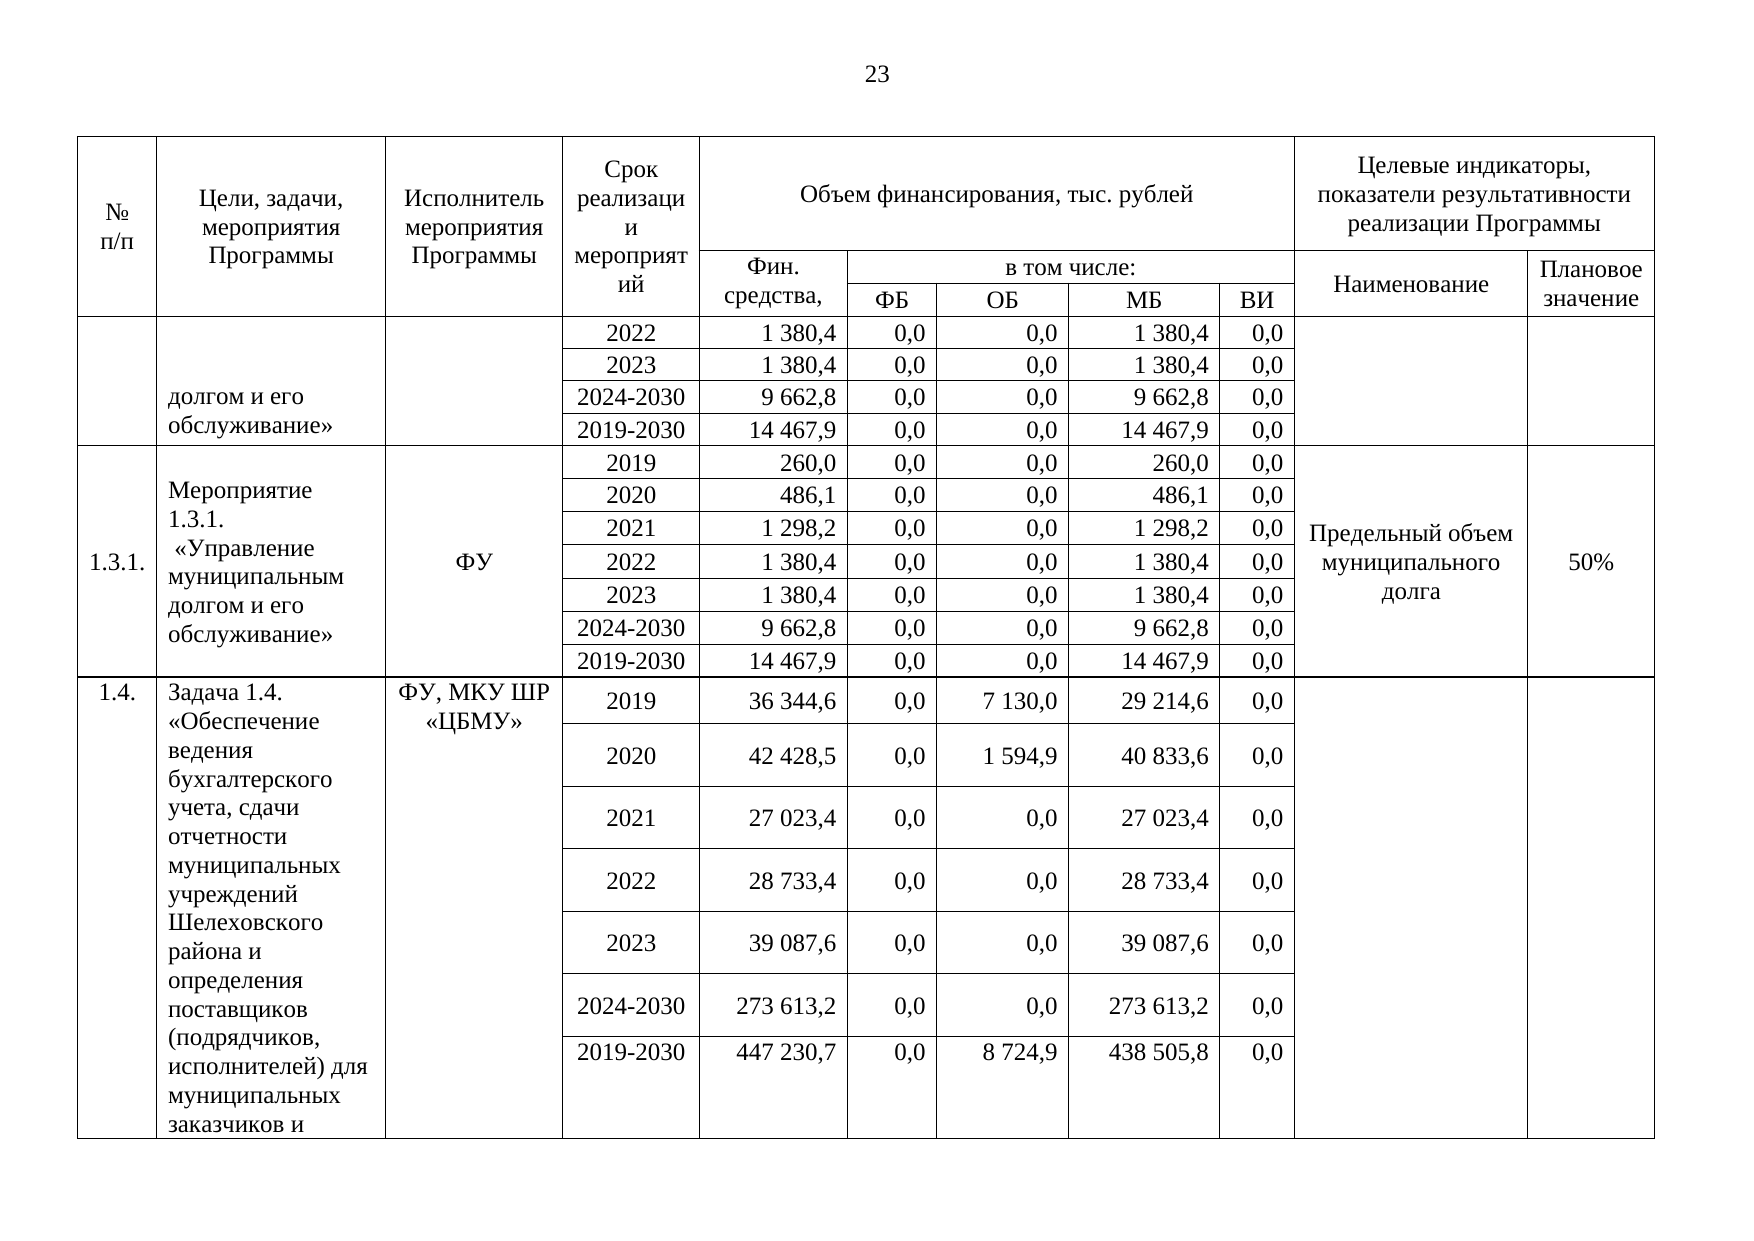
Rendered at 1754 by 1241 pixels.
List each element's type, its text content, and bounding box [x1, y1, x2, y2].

table_cell 2021 [563, 787, 699, 848]
table_cell 0,0 [937, 545, 1068, 578]
table_cell 0,0 [937, 612, 1068, 644]
table_cell 0,0 [848, 612, 936, 644]
table_cell 0,0 [848, 579, 936, 611]
table_cell 0,0 [1220, 414, 1294, 445]
table_cell в том числе: [848, 251, 1294, 283]
table_cell Плановое значение [1528, 251, 1654, 316]
table_cell 2024-2030 [563, 612, 699, 644]
table_cell 0,0 [1220, 545, 1294, 578]
table_cell 2024-2030 [563, 974, 699, 1036]
table_cell 0,0 [937, 381, 1068, 412]
table_cell 0,0 [1220, 849, 1294, 911]
table_cell МБ [1069, 284, 1219, 316]
table_cell 486,1 [700, 479, 847, 511]
table_cell 28 733,4 [700, 849, 847, 911]
table_cell 0,0 [848, 317, 936, 348]
table_cell 0,0 [1220, 974, 1294, 1036]
table_header № п/п [78, 137, 156, 316]
table_cell 447 230,7 [700, 1037, 847, 1137]
table_cell 0,0 [937, 849, 1068, 911]
table_cell Предельный объем муниципального долга [1295, 446, 1527, 676]
table_cell 14 467,9 [700, 414, 847, 445]
table_cell 1 380,4 [700, 545, 847, 578]
table_cell 9 662,8 [1069, 381, 1219, 412]
table_cell 438 505,8 [1069, 1037, 1219, 1137]
table_cell 1 298,2 [700, 512, 847, 544]
table_cell 0,0 [937, 317, 1068, 348]
table_cell 1 380,4 [1069, 579, 1219, 611]
table_cell 2019 [563, 678, 699, 723]
table_cell 0,0 [1220, 349, 1294, 379]
table_header Объем финансирования, тыс. рублей [700, 137, 1294, 250]
table_cell 2022 [563, 317, 699, 348]
table_cell 0,0 [937, 349, 1068, 379]
table_cell 0,0 [848, 678, 936, 723]
table_cell 0,0 [848, 724, 936, 786]
table_cell 42 428,5 [700, 724, 847, 786]
table_cell Задача 1.4. «Обеспечение ведения бухгалтерского учета, сдачи отчетности муниципальных учреждений Шелеховского района и определения поставщиков (подрядчиков, исполнителей) для муниципальных заказчиков и бюджетных учреждений Шелеховского района» [157, 678, 385, 1137]
table_cell 273 613,2 [700, 974, 847, 1036]
table_cell 14 467,9 [1069, 645, 1219, 676]
table_cell 0,0 [848, 381, 936, 412]
table_header Срок реализации мероприятий [563, 137, 699, 316]
table_cell ОБ [937, 284, 1068, 316]
table_cell 0,0 [937, 446, 1068, 478]
table_cell 0,0 [848, 479, 936, 511]
table_cell 0,0 [1220, 1037, 1294, 1137]
table_cell 0,0 [848, 545, 936, 578]
table_cell 1 380,4 [1069, 317, 1219, 348]
table_cell Фин. средства, всего [700, 251, 847, 316]
table_cell 260,0 [1069, 446, 1219, 478]
table_cell ФУ [386, 446, 562, 676]
table_cell ФУ, МКУ ШР «ЦБМУ» [386, 678, 562, 1137]
table_cell 2022 [563, 849, 699, 911]
table_cell 2023 [563, 579, 699, 611]
table_cell 1 380,4 [700, 349, 847, 379]
table_cell 0,0 [937, 479, 1068, 511]
table_cell 0,0 [937, 645, 1068, 676]
table_cell 29 214,6 [1069, 678, 1219, 723]
table_cell 1.3.1. [78, 446, 156, 676]
table_cell 0,0 [937, 414, 1068, 445]
table_header Исполнитель мероприятия Программы [386, 137, 562, 316]
table_cell 1 380,4 [1069, 349, 1219, 379]
table_cell 2019-2030 [563, 414, 699, 445]
table_cell 9 662,8 [700, 612, 847, 644]
table_cell 0,0 [848, 446, 936, 478]
table_cell 0,0 [1220, 645, 1294, 676]
table_cell Наименование [1295, 251, 1527, 316]
table_cell 8 724,9 [937, 1037, 1068, 1137]
table_cell 0,0 [848, 414, 936, 445]
table_cell 27 023,4 [700, 787, 847, 848]
table_cell 9 662,8 [700, 381, 847, 412]
table_cell 0,0 [848, 645, 936, 676]
table_cell 0,0 [848, 849, 936, 911]
table_cell 486,1 [1069, 479, 1219, 511]
table_cell 0,0 [848, 349, 936, 379]
table_cell 0,0 [848, 512, 936, 544]
table_cell ВИ [1220, 284, 1294, 316]
table_cell 0,0 [937, 579, 1068, 611]
table_cell 14 467,9 [700, 645, 847, 676]
table_cell Мероприятие 1.3.1. «Управление муниципальным долгом и его обслуживание» [157, 446, 385, 676]
table_cell 0,0 [937, 787, 1068, 848]
table_cell 39 087,6 [1069, 912, 1219, 973]
table_cell 273 613,2 [1069, 974, 1219, 1036]
table_cell 2021 [563, 512, 699, 544]
table_cell [1528, 678, 1654, 1137]
table_cell 0,0 [848, 912, 936, 973]
table_cell 2020 [563, 724, 699, 786]
table_cell 0,0 [1220, 381, 1294, 412]
table_cell 50% [1528, 446, 1654, 676]
table_cell 0,0 [848, 974, 936, 1036]
table_cell 2020 [563, 479, 699, 511]
table_cell 39 087,6 [700, 912, 847, 973]
table_cell 1 594,9 [937, 724, 1068, 786]
table_cell 0,0 [1220, 579, 1294, 611]
table_cell 0,0 [1220, 612, 1294, 644]
table_cell 0,0 [1220, 912, 1294, 973]
table_cell 7 130,0 [937, 678, 1068, 723]
table_cell ФБ [848, 284, 936, 316]
table_cell 2023 [563, 349, 699, 379]
table_cell 260,0 [700, 446, 847, 478]
table_cell 0,0 [1220, 446, 1294, 478]
table_header Цели, задачи, мероприятия Программы [157, 137, 385, 316]
table_cell 1 380,4 [1069, 545, 1219, 578]
table_cell 0,0 [1220, 724, 1294, 786]
table_cell 0,0 [848, 787, 936, 848]
table_cell 14 467,9 [1069, 414, 1219, 445]
table_cell [1295, 678, 1527, 1137]
table_cell 27 023,4 [1069, 787, 1219, 848]
table_header Целевые индикаторы, показатели результативности реализации Программы [1295, 137, 1654, 250]
table_cell 2024-2030 [563, 381, 699, 412]
table_cell 0,0 [1220, 787, 1294, 848]
table_cell 2023 [563, 912, 699, 973]
table_cell 0,0 [848, 1037, 936, 1137]
table_cell 0,0 [1220, 512, 1294, 544]
table_cell 0,0 [937, 912, 1068, 973]
table_cell 2019 [563, 446, 699, 478]
table_cell 2022 [563, 545, 699, 578]
table_cell 0,0 [1220, 678, 1294, 723]
table_cell 0,0 [1220, 317, 1294, 348]
table_cell 36 344,6 [700, 678, 847, 723]
table_cell 1 380,4 [700, 579, 847, 611]
table_cell 9 662,8 [1069, 612, 1219, 644]
table_cell 0,0 [937, 512, 1068, 544]
table_cell 1 380,4 [700, 317, 847, 348]
table_cell 0,0 [937, 974, 1068, 1036]
table_cell 2019-2030 [563, 1037, 699, 1137]
table_cell 28 733,4 [1069, 849, 1219, 911]
table_cell 0,0 [1220, 479, 1294, 511]
table_cell 1 298,2 [1069, 512, 1219, 544]
table_cell 2019-2030 [563, 645, 699, 676]
table_cell 40 833,6 [1069, 724, 1219, 786]
table_cell 1.4. [78, 678, 156, 1137]
